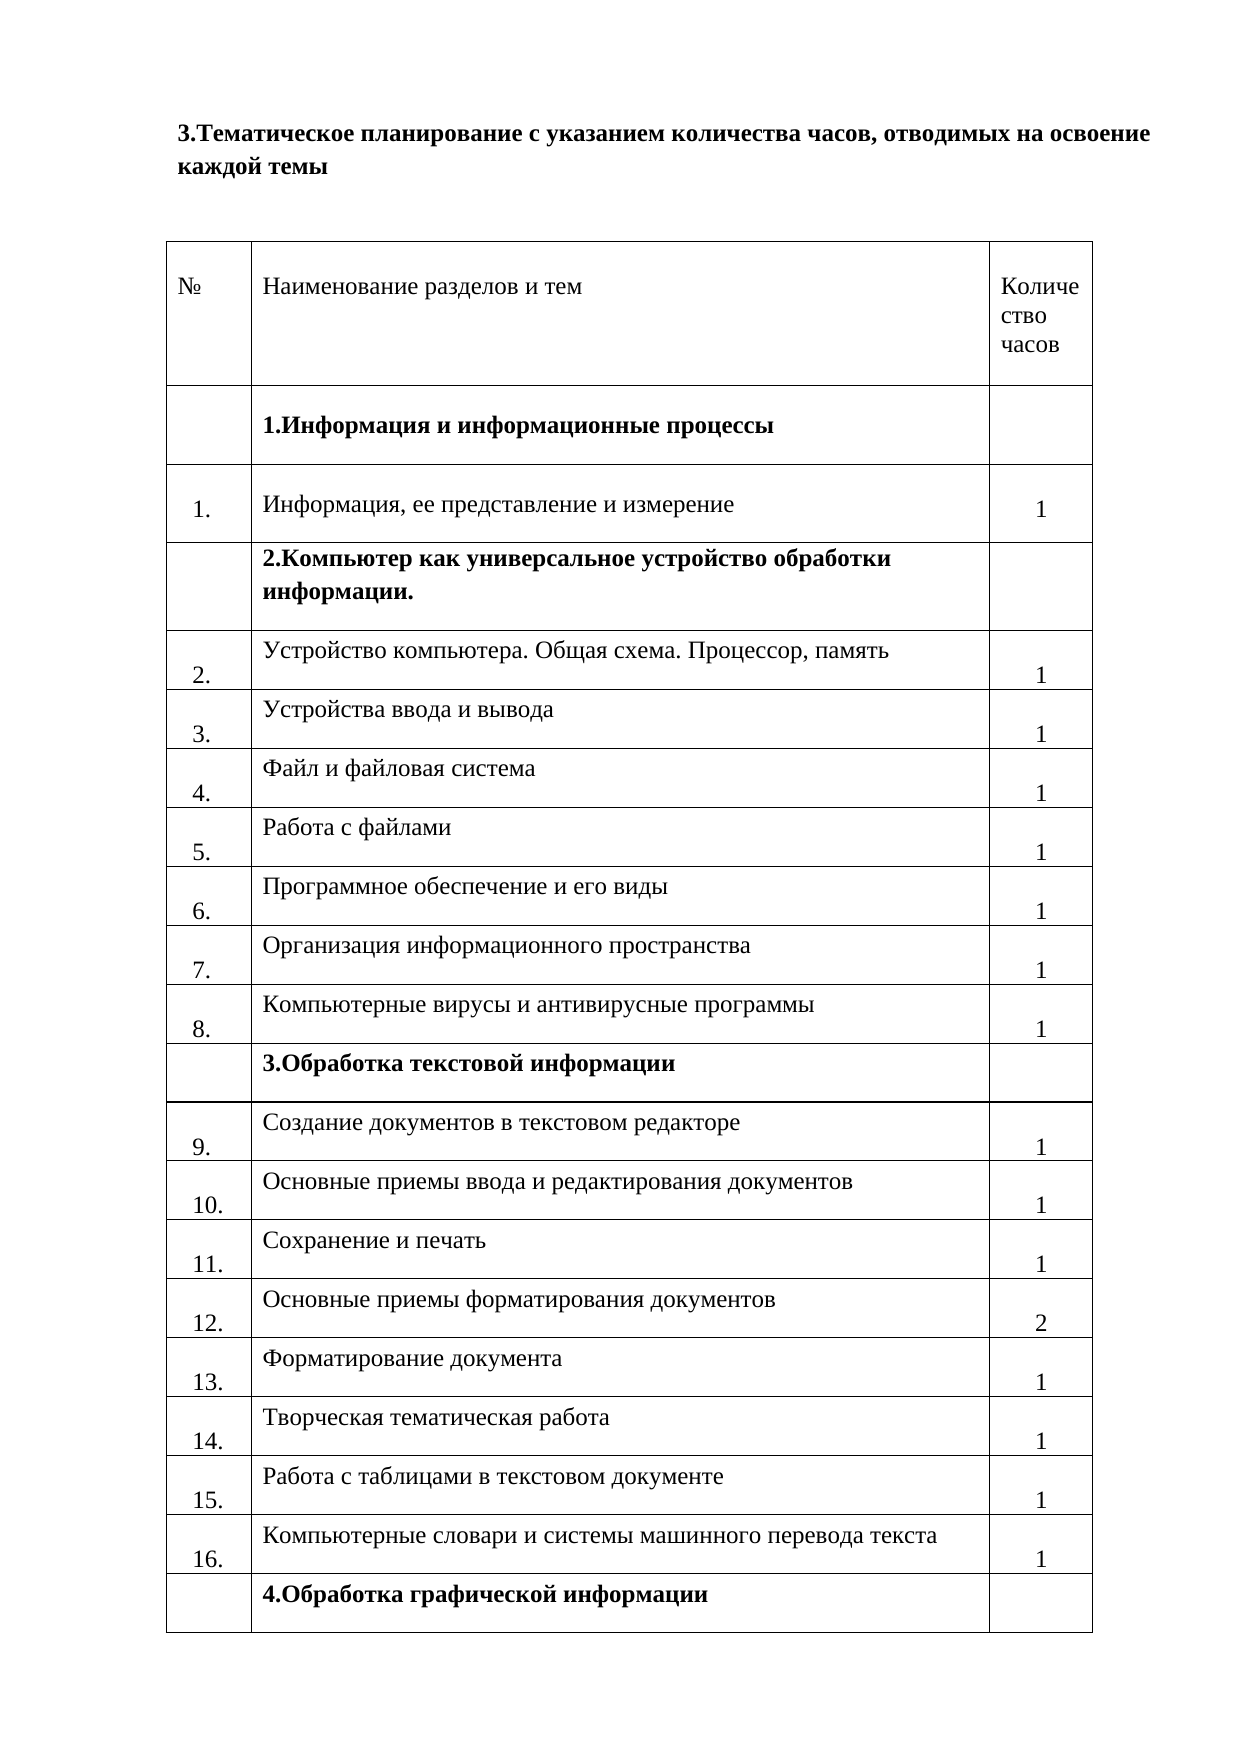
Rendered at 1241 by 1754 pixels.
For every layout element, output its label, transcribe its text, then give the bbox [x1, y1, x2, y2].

table_cell 1 [990, 1220, 1092, 1278]
table_cell Организация информационного пространства [252, 926, 989, 983]
table_cell Программное обеспечение и его виды [252, 867, 989, 924]
table_cell Устройство компьютера. Общая схема. Процессор, память [252, 631, 989, 689]
table_cell [167, 543, 251, 630]
table_header № [167, 242, 251, 384]
table_cell [167, 1220, 251, 1278]
table_cell Информация, ее представление и измерение [252, 465, 989, 542]
table_cell [167, 465, 251, 542]
table_cell [167, 867, 251, 924]
table_cell 3.Обработка текстовой информации [252, 1044, 989, 1101]
table_cell Работа с файлами [252, 808, 989, 866]
table_header Количество часов [990, 242, 1092, 384]
table_cell [167, 631, 251, 689]
table_cell [167, 1338, 251, 1396]
table_cell 1 [990, 1456, 1092, 1514]
table_cell [167, 749, 251, 807]
table_cell Работа с таблицами в текстовом документе [252, 1456, 989, 1514]
table_cell 1 [990, 1103, 1092, 1160]
table_cell 1 [990, 926, 1092, 983]
table_cell 1 [990, 465, 1092, 542]
table_cell [167, 1397, 251, 1455]
table_cell 1 [990, 690, 1092, 748]
table_header Наименование разделов и тем [252, 242, 989, 384]
table_cell Создание документов в текстовом редакторе [252, 1103, 989, 1160]
table_cell 4.Обработка графической информации [252, 1574, 989, 1632]
table_cell 1 [990, 1338, 1092, 1396]
table_cell [990, 1044, 1092, 1101]
table_cell Компьютерные словари и системы машинного перевода текста [252, 1515, 989, 1573]
table_cell 2.Компьютер как универсальное устройство обработки информации. [252, 543, 989, 630]
table_cell [167, 690, 251, 748]
table_cell Основные приемы ввода и редактирования документов [252, 1161, 989, 1219]
table_cell 1 [990, 985, 1092, 1042]
table_cell 1.Информация и информационные процессы [252, 386, 989, 463]
table_cell [167, 1103, 251, 1160]
table_cell Форматирование документа [252, 1338, 989, 1396]
table_cell 1 [990, 631, 1092, 689]
table_cell [167, 1161, 251, 1219]
text 3.Тематическое планирование с указанием количества часов, отводимых на освоение каждой темы [177, 118, 1152, 180]
table_cell [167, 985, 251, 1042]
table_cell [990, 386, 1092, 463]
table_cell [167, 1574, 251, 1632]
table_cell [167, 1044, 251, 1101]
table_cell 1 [990, 1397, 1092, 1455]
table_cell [167, 1279, 251, 1337]
table_cell Компьютерные вирусы и антивирусные программы [252, 985, 989, 1042]
table_cell [167, 808, 251, 866]
table_cell Основные приемы форматирования документов [252, 1279, 989, 1337]
table_cell [167, 1456, 251, 1514]
table_cell 1 [990, 1161, 1092, 1219]
table_cell Творческая тематическая работа [252, 1397, 989, 1455]
table_cell 1 [990, 1515, 1092, 1573]
table_cell [167, 926, 251, 983]
table_cell [990, 543, 1092, 630]
table_cell Устройства ввода и вывода [252, 690, 989, 748]
table_cell [990, 1574, 1092, 1632]
table_cell Сохранение и печать [252, 1220, 989, 1278]
table_cell 1 [990, 749, 1092, 807]
table_cell [167, 1515, 251, 1573]
table_cell 1 [990, 867, 1092, 924]
table_cell Файл и файловая система [252, 749, 989, 807]
table_cell [167, 386, 251, 463]
table_cell 2 [990, 1279, 1092, 1337]
table_cell 1 [990, 808, 1092, 866]
